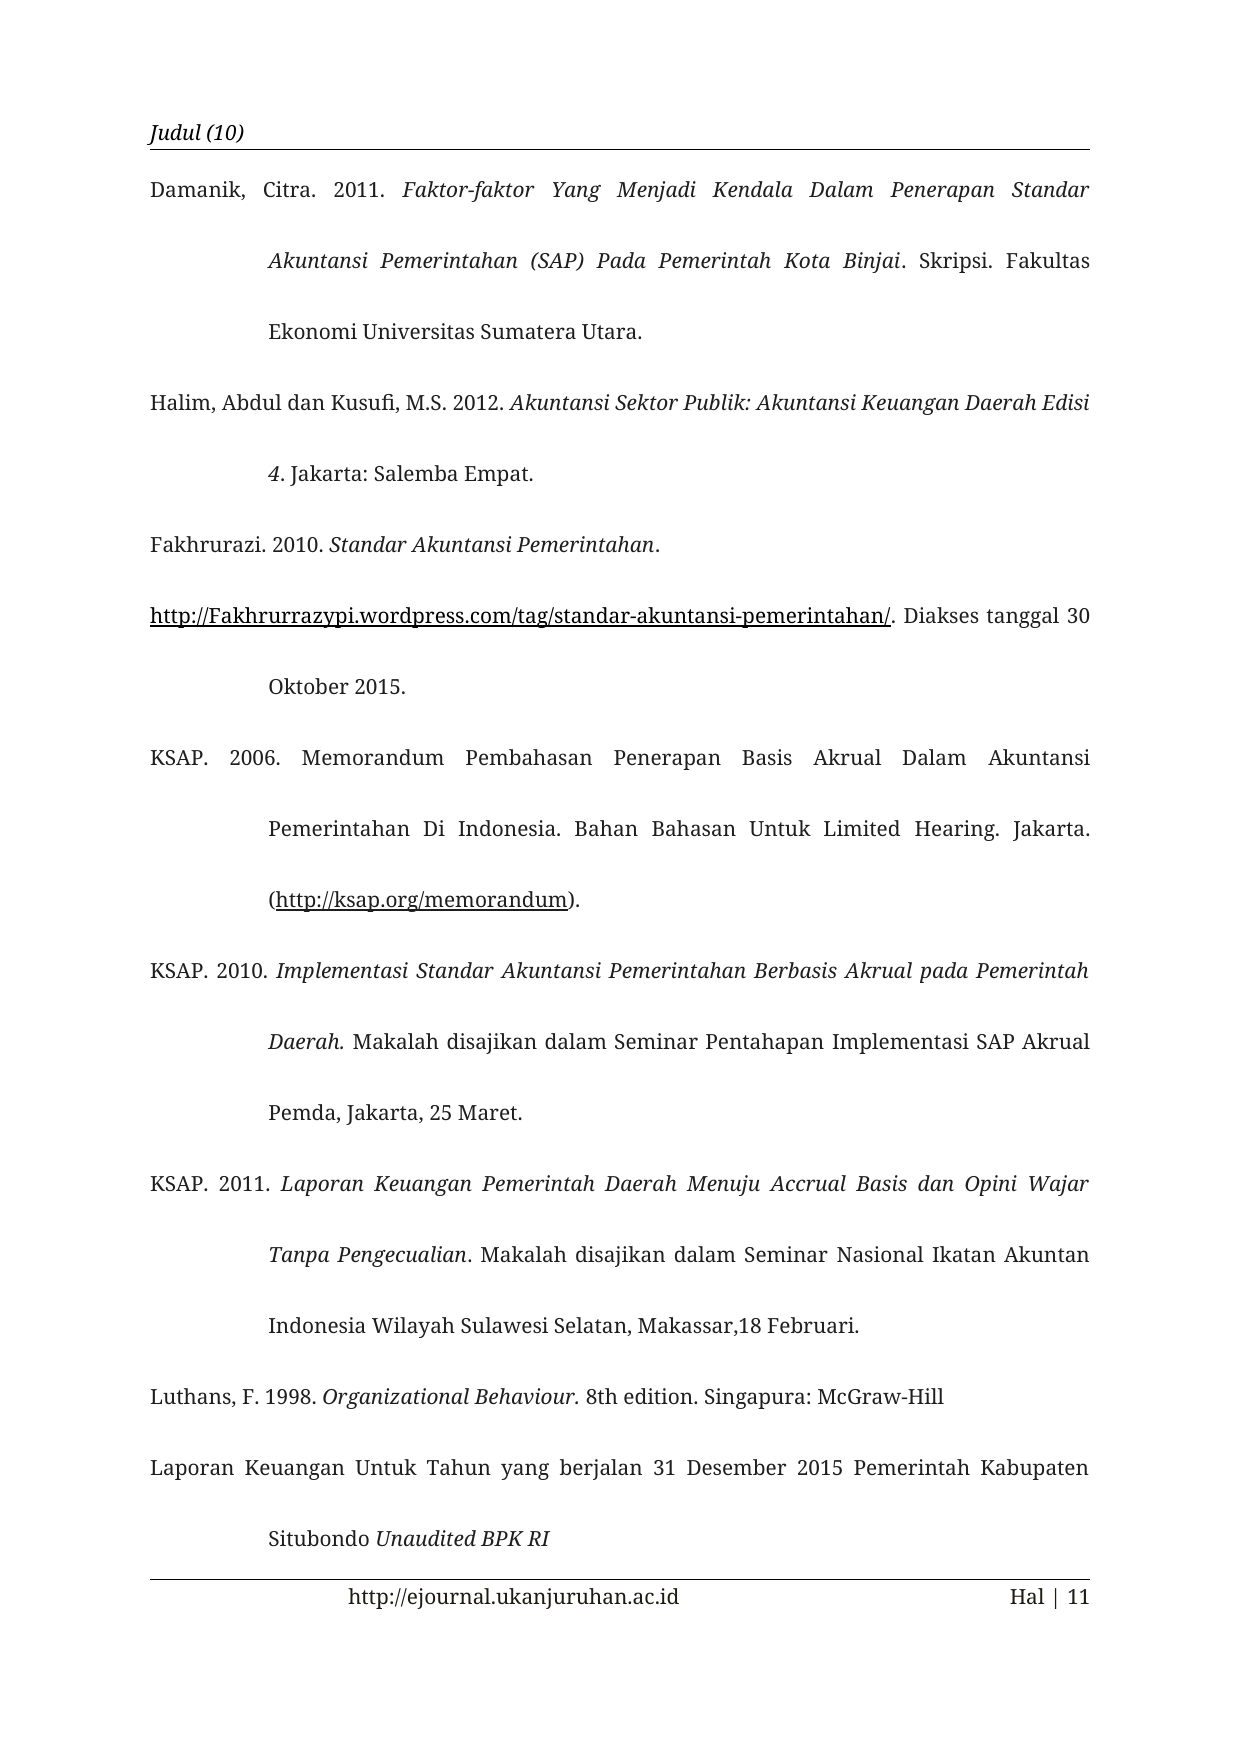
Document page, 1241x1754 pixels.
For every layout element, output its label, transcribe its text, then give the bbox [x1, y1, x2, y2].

text Luthans, F. 1998. Organizational Behaviour. 8th edition. Singapura: McGraw-Hill [150, 1382, 1090, 1411]
text Halim, Abdul dan Kusufi, M.S. 2012. Akuntansi Sektor Publik: Akuntansi Keuangan Daerah Edisi 4. Jakarta: Salemba Empat. [150, 388, 1090, 487]
text KSAP. 2006. Memorandum Pembahasan Penerapan Basis Akrual Dalam Akuntansi Pemerintahan Di Indonesia. Bahan Bahasan Untuk Limited Hearing. Jakarta. (http://ksap.org/memorandum). [150, 743, 1090, 914]
text Laporan Keuangan Untuk Tahun yang berjalan 31 Desember 2015 Pemerintah Kabupaten Situbondo Unaudited BPK RI [150, 1453, 1090, 1553]
text KSAP. 2010. Implementasi Standar Akuntansi Pemerintahan Berbasis Akrual pada Pemerintah Daerah. Makalah disajikan dalam Seminar Pentahapan Implementasi SAP Akrual Pemda, Jakarta, 25 Maret. [150, 956, 1090, 1127]
text Damanik, Citra. 2011. Faktor-faktor Yang Menjadi Kendala Dalam Penerapan Standar Akuntansi Pemerintahan (SAP) Pada Pemerintah Kota Binjai. Skripsi. Fakultas Ekonomi Universitas Sumatera Utara. [150, 175, 1090, 345]
text Fakhrurazi. 2010. Standar Akuntansi Pemerintahan. [150, 530, 1090, 558]
text http://Fakhrurrazypi.wordpress.com/tag/standar-akuntansi-pemerintahan/. Diakses tanggal 30 Oktober 2015. [150, 601, 1090, 701]
text KSAP. 2011. Laporan Keuangan Pemerintah Daerah Menuju Accrual Basis dan Opini Wajar Tanpa Pengecualian. Makalah disajikan dalam Seminar Nasional Ikatan Akuntan Indonesia Wilayah Sulawesi Selatan, Makassar,18 Februari. [150, 1169, 1090, 1340]
